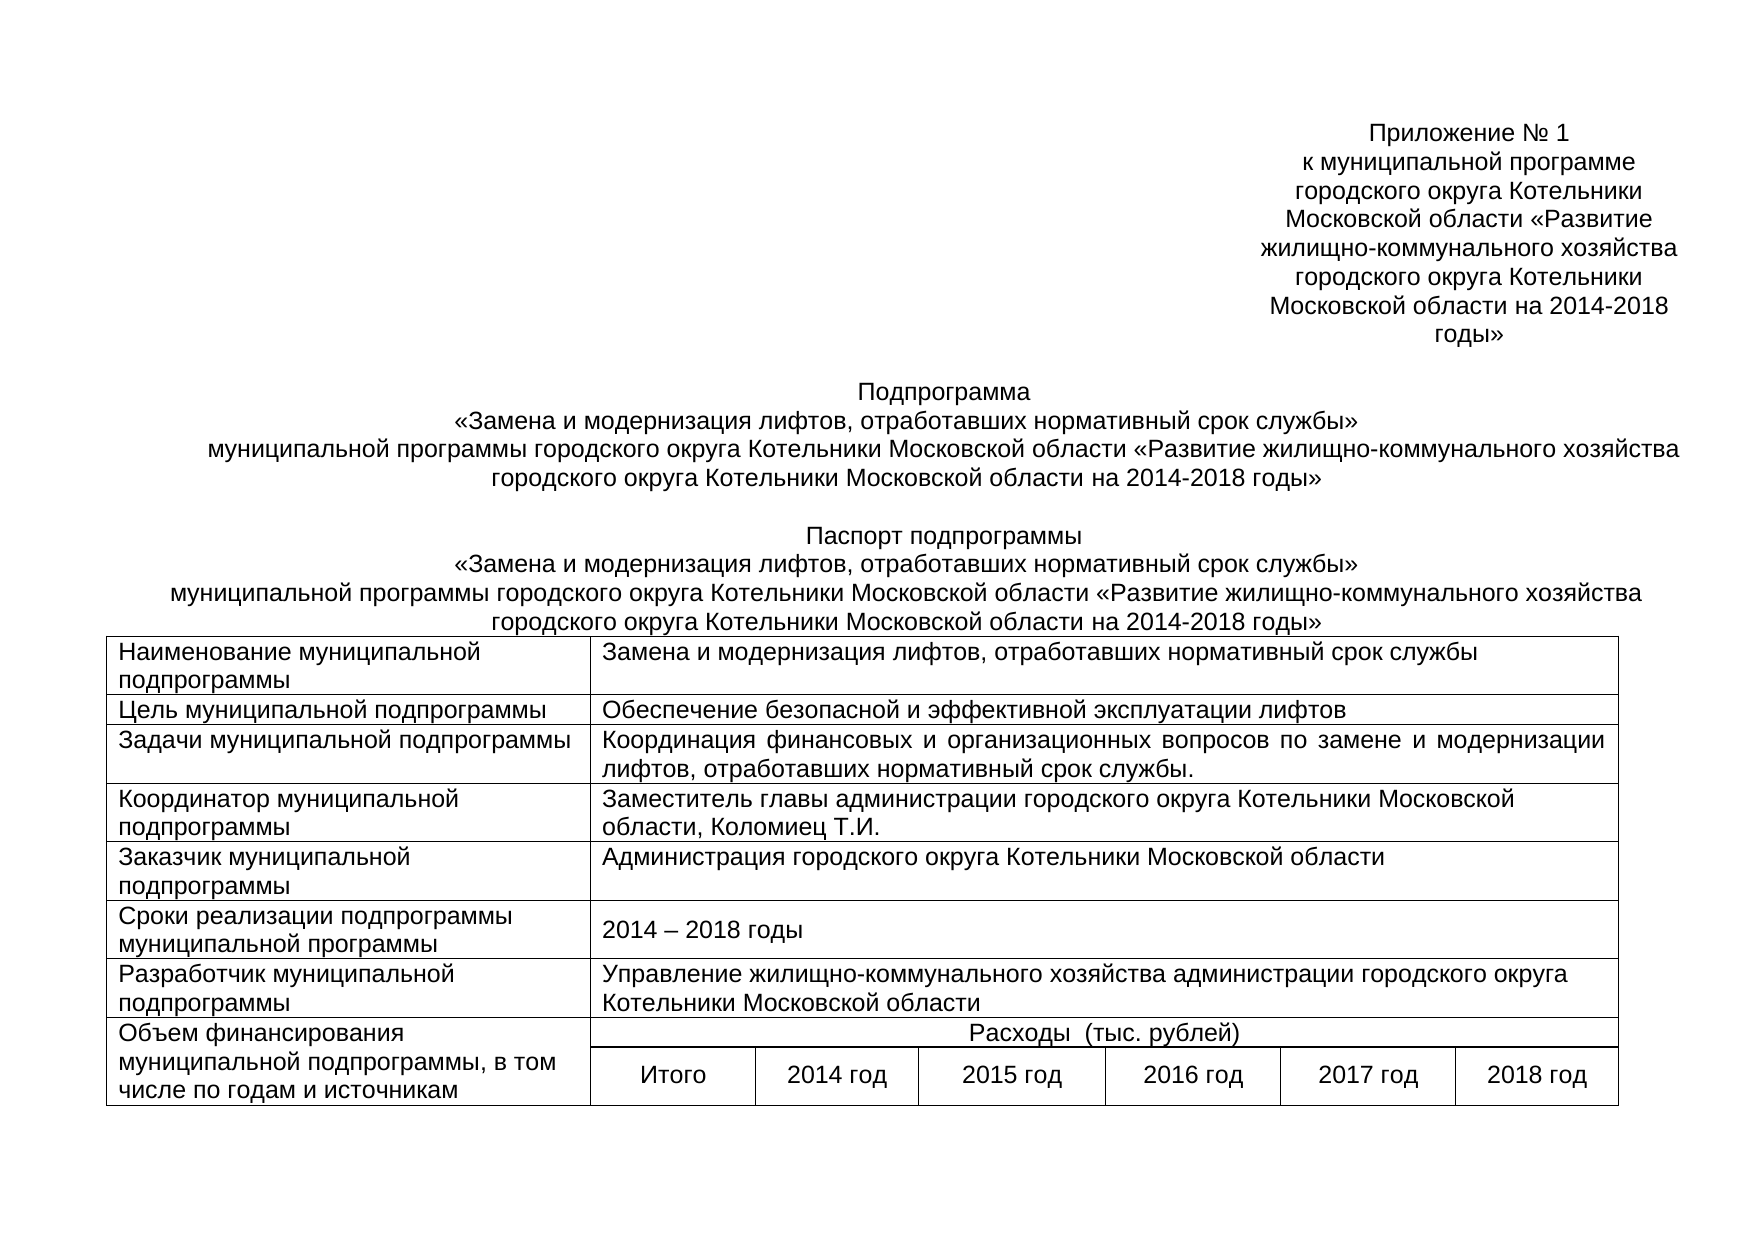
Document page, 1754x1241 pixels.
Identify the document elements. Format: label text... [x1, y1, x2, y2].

table_cell 2014 год [756, 1048, 918, 1105]
table_header Наименование муниципальной подпрограммы [107, 637, 590, 694]
table_cell Итого [591, 1048, 755, 1105]
table_header Замена и модернизация лифтов, отработавших нормативный срок службы [591, 637, 1618, 694]
table_cell 2015 год [919, 1048, 1105, 1105]
table_cell 2014 – 2018 годы [591, 901, 1618, 958]
table_cell 2016 год [1106, 1048, 1280, 1105]
table_cell 2018 год [1456, 1048, 1618, 1105]
table_cell Заместитель главы администрации городского округа Котельники Московской области, Коломиец Т.И. [591, 784, 1618, 841]
text «Замена и модернизация лифтов, отработавших нормативный срок службы» [118, 406, 1695, 434]
table_cell Координация финансовых и организационных вопросов по замене и модернизации лифтов, отработавших нормативный срок службы. [591, 725, 1618, 782]
table_cell Цель муниципальной подпрограммы [107, 695, 590, 724]
text «Замена и модернизация лифтов, отработавших нормативный срок службы» [118, 549, 1695, 578]
text к муниципальной программе городского округа Котельники Московской области «Развитие жилищно-коммунального хозяйства городского округа Котельники Московской области на 2014-2018 годы» [1243, 147, 1695, 348]
table_cell Обеспечение безопасной и эффективной эксплуатации лифтов [591, 695, 1618, 724]
text муниципальной программы городского округа Котельники Московской области «Развитие жилищно-коммунального хозяйства городского округа Котельники Московской области на 2014-2018 годы» [118, 434, 1695, 492]
table_cell Заказчик муниципальной подпрограммы [107, 842, 590, 899]
text муниципальной программы городского округа Котельники Московской области «Развитие жилищно-коммунального хозяйства городского округа Котельники Московской области на 2014-2018 годы» [118, 578, 1695, 636]
text Подпрограмма [118, 377, 1695, 406]
table_cell Разработчик муниципальной подпрограммы [107, 959, 590, 1017]
text Приложение № 1 [1243, 118, 1695, 147]
table_cell 2017 год [1281, 1048, 1455, 1105]
table_cell Координатор муниципальной подпрограммы [107, 784, 590, 841]
text Паспорт подпрограммы [118, 521, 1695, 549]
table_cell Расходы (тыс. рублей) [591, 1018, 1618, 1046]
table_cell Задачи муниципальной подпрограммы [107, 725, 590, 782]
table_cell Администрация городского округа Котельники Московской области [591, 842, 1618, 899]
table_cell Объем финансирования муниципальной подпрограммы, в том числе по годам и источникам финансирования [107, 1018, 590, 1105]
table_cell Управление жилищно-коммунального хозяйства администрации городского округа Котельники Московской области [591, 959, 1618, 1017]
table_cell Сроки реализации подпрограммы муниципальной программы [107, 901, 590, 958]
